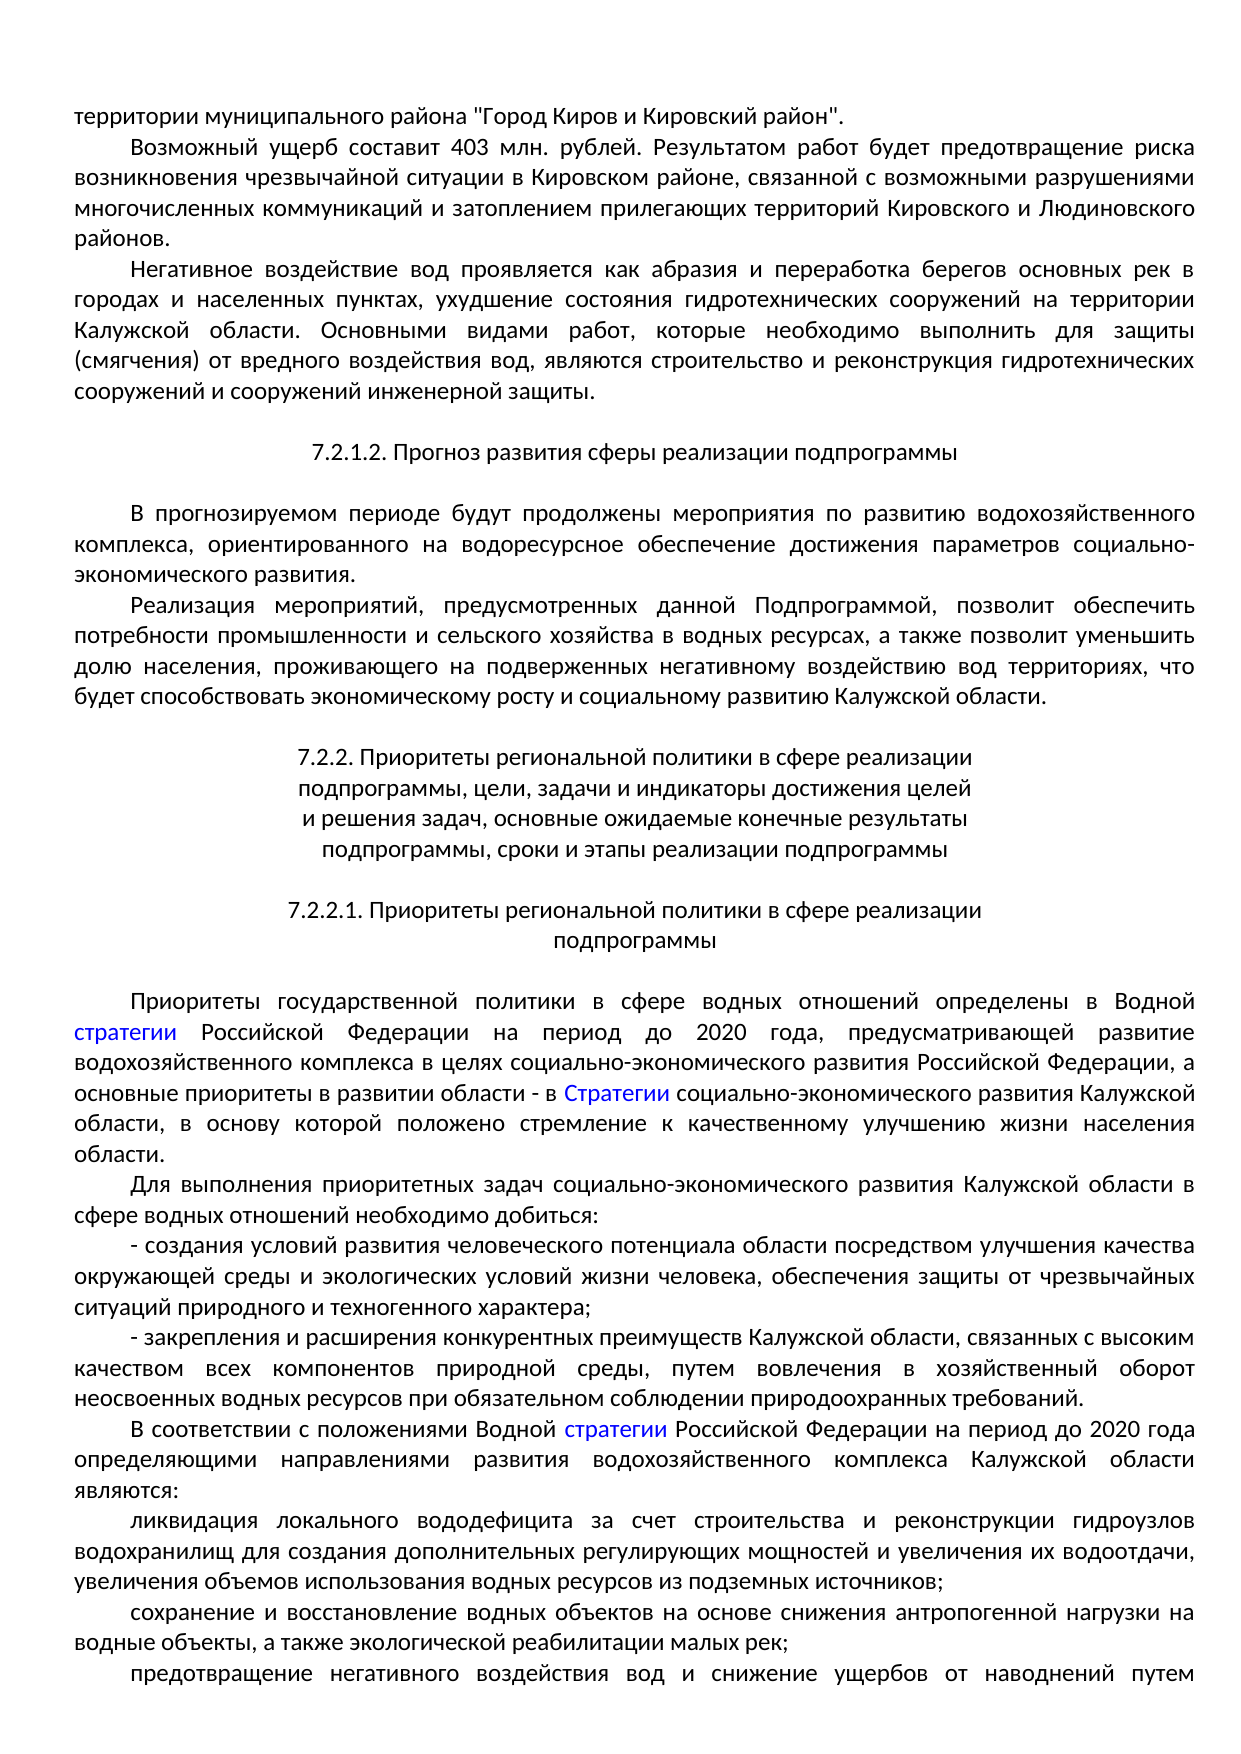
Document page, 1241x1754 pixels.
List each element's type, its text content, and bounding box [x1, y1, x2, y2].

text Для выполнения приоритетных задач социально-экономического развития Калужской области в сфере водных отношений необходимо добиться: [74, 1169, 1196, 1230]
text подпрограммы, цели, задачи и индикаторы достижения целей [74, 772, 1196, 802]
text 7.2.2. Приоритеты региональной политики в сфере реализации [74, 741, 1196, 772]
text 7.2.1.2. Прогноз развития сферы реализации подпрограммы [74, 436, 1196, 467]
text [74, 1657, 1196, 1687]
text 7.2.2.1. Приоритеты региональной политики в сфере реализации [74, 894, 1196, 924]
text сохранение и восстановление водных объектов на основе снижения антропогенной нагрузки на водные объекты, а также экологической реабилитации малых рек; [74, 1596, 1196, 1657]
text ликвидация локального вододефицита за счет строительства и реконструкции гидроузлов водохранилищ для создания дополнительных регулирующих мощностей и увеличения их водоотдачи, увеличения объемов использования водных ресурсов из подземных источников; [74, 1504, 1196, 1596]
text и решения задач, основные ожидаемые конечные результаты [74, 802, 1196, 833]
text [74, 100, 1196, 131]
text Негативное воздействие вод проявляется как абразия и переработка берегов основных рек в городах и населенных пунктах, ухудшение состояния гидротехнических сооружений на территории Калужской области. Основными видами работ, которые необходимо выполнить для защиты (смягчения) от вредного воздействия вод, являются строительство и реконструкция гидротехнических сооружений и сооружений инженерной защиты. [74, 253, 1196, 406]
text Возможный ущерб составит 403 млн. рублей. Результатом работ будет предотвращение риска возникновения чрезвычайной ситуации в Кировском районе, связанной с возможными разрушениями многочисленных коммуникаций и затоплением прилегающих территорий Кировского и Людиновского районов. [74, 131, 1196, 253]
text - создания условий развития человеческого потенциала области посредством улучшения качества окружающей среды и экологических условий жизни человека, обеспечения защиты от чрезвычайных ситуаций природного и техногенного характера; [74, 1230, 1196, 1321]
text В прогнозируемом периоде будут продолжены мероприятия по развитию водохозяйственного комплекса, ориентированного на водоресурсное обеспечение достижения параметров социально-экономического развития. [74, 497, 1196, 589]
text В соответствии с положениями Водной стратегии Российской Федерации на период до 2020 года определяющими направлениями развития водохозяйственного комплекса Калужской области являются: [74, 1413, 1196, 1504]
text - закрепления и расширения конкурентных преимуществ Калужской области, связанных с высоким качеством всех компонентов природной среды, путем вовлечения в хозяйственный оборот неосвоенных водных ресурсов при обязательном соблюдении природоохранных требований. [74, 1321, 1196, 1413]
text подпрограммы, сроки и этапы реализации подпрограммы [74, 833, 1196, 863]
text Приоритеты государственной политики в сфере водных отношений определены в Водной стратегии Российской Федерации на период до 2020 года, предусматривающей развитие водохозяйственного комплекса в целях социально-экономического развития Российской Федерации, а основные приоритеты в развитии области - в Стратегии социально-экономического развития Калужской области, в основу которой положено стремление к качественному улучшению жизни населения области. [74, 986, 1196, 1169]
text Реализация мероприятий, предусмотренных данной Подпрограммой, позволит обеспечить потребности промышленности и сельского хозяйства в водных ресурсах, а также позволит уменьшить долю населения, проживающего на подверженных негативному воздействию вод территориях, что будет способствовать экономическому росту и социальному развитию Калужской области. [74, 589, 1196, 711]
text подпрограммы [74, 924, 1196, 955]
